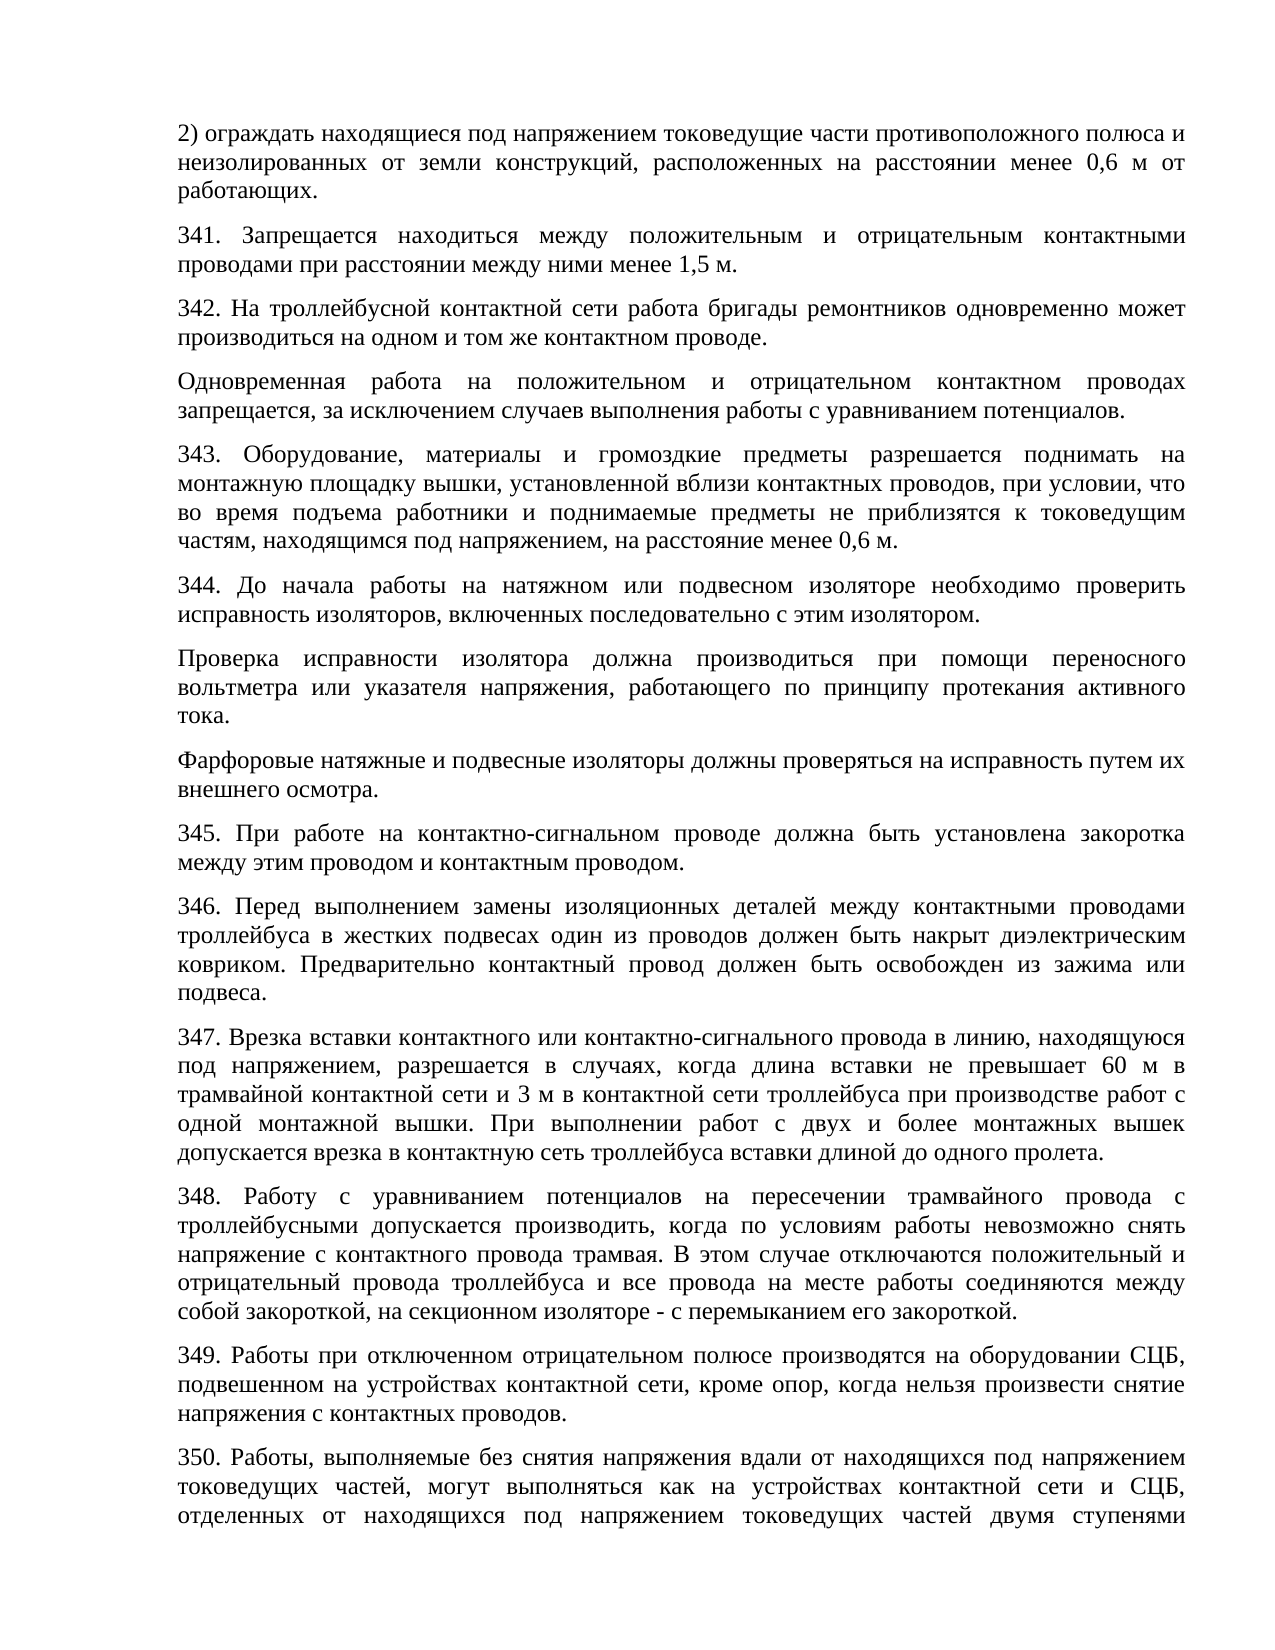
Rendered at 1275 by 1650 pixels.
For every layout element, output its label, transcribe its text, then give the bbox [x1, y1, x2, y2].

text 347. Врезка вставки контактного или контактно-сигнального провода в линию, находящуюся под напряжением, разрешается в случаях, когда длина вставки не превышает 60 м в трамвайной контактной сети и 3 м в контактной сети троллейбуса при производстве работ с одной монтажной вышки. При выполнении работ с двух и более монтажных вышек допускается врезка в контактную сеть троллейбуса вставки длиной до одного пролета. [177, 1022, 1186, 1166]
text 348. Работу с уравниванием потенциалов на пересечении трамвайного провода с троллейбусными допускается производить, когда по условиям работы невозможно снять напряжение с контактного провода трамвая. В этом случае отключаются положительный и отрицательный провода троллейбуса и все провода на месте работы соединяются между собой закороткой, на секционном изоляторе - с перемыканием его закороткой. [177, 1181, 1186, 1325]
text 342. На троллейбусной контактной сети работа бригады ремонтников одновременно может производиться на одном и том же контактном проводе. [177, 293, 1186, 351]
text 343. Оборудование, материалы и громоздкие предметы разрешается поднимать на монтажную площадку вышки, установленной вблизи контактных проводов, при условии, что во время подъема работники и поднимаемые предметы не приблизятся к токоведущим частям, находящимся под напряжением, на расстояние менее 0,6 м. [177, 439, 1186, 554]
text 345. При работе на контактно-сигнальном проводе должна быть установлена закоротка между этим проводом и контактным проводом. [177, 818, 1186, 876]
text 344. До начала работы на натяжном или подвесном изоляторе необходимо проверить исправность изоляторов, включенных последовательно с этим изолятором. [177, 570, 1186, 627]
text Одновременная работа на положительном и отрицательном контактном проводах запрещается, за исключением случаев выполнения работы с уравниванием потенциалов. [177, 366, 1186, 424]
text 349. Работы при отключенном отрицательном полюсе производятся на оборудовании СЦБ, подвешенном на устройствах контактной сети, кроме опор, когда нельзя произвести снятие напряжения с контактных проводов. [177, 1341, 1186, 1427]
text Фарфоровые натяжные и подвесные изоляторы должны проверяться на исправность путем их внешнего осмотра. [177, 745, 1186, 802]
text 2) ограждать находящиеся под напряжением токоведущие части противоположного полюса и неизолированных от земли конструкций, расположенных на расстоянии менее 0,6 м от работающих. [177, 118, 1186, 204]
text Проверка исправности изолятора должна производиться при помощи переносного вольтметра или указателя напряжения, работающего по принципу протекания активного тока. [177, 643, 1186, 729]
text 346. Перед выполнением замены изоляционных деталей между контактными проводами троллейбуса в жестких подвесах один из проводов должен быть накрыт диэлектрическим ковриком. Предварительно контактный провод должен быть освобожден из зажима или подвеса. [177, 891, 1186, 1006]
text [177, 1442, 1186, 1529]
text 341. Запрещается находиться между положительным и отрицательным контактными проводами при расстоянии между ними менее 1,5 м. [177, 220, 1186, 277]
